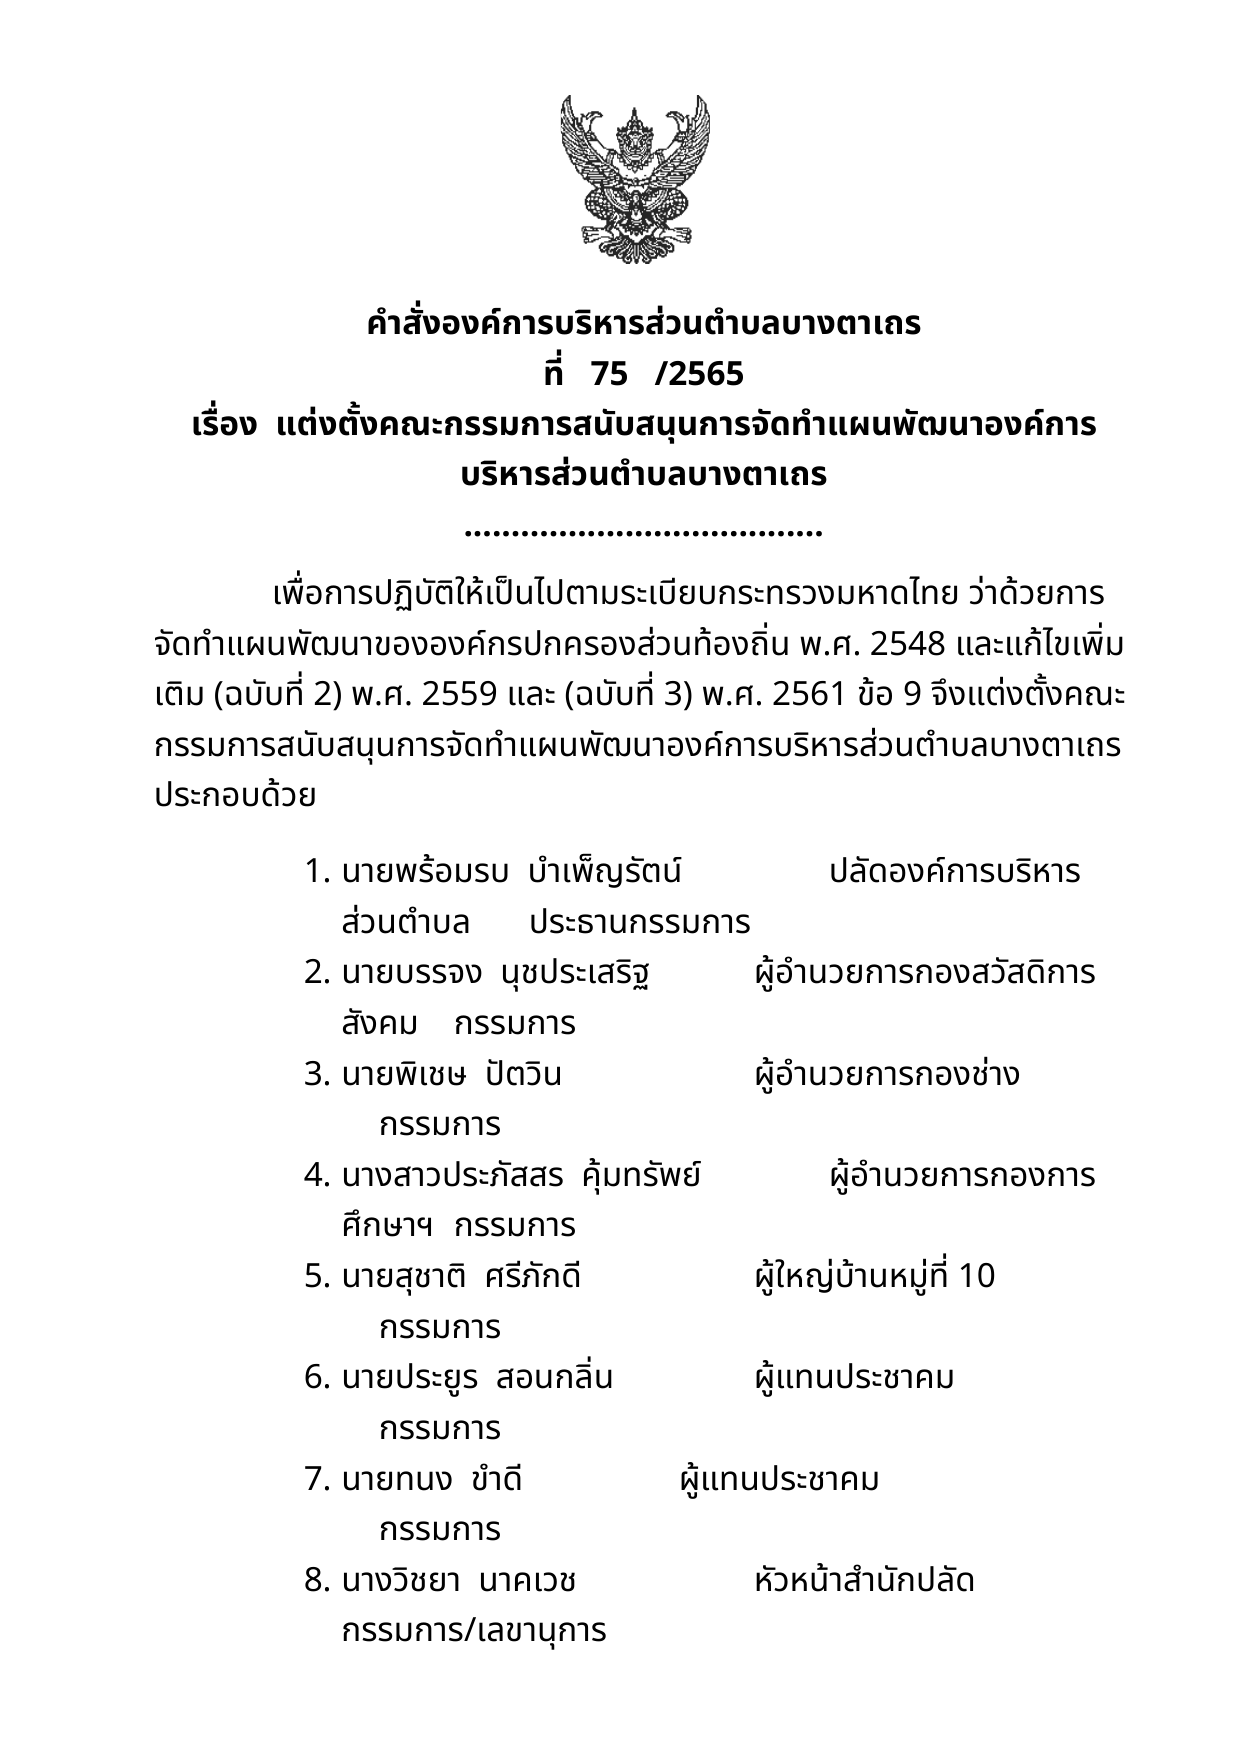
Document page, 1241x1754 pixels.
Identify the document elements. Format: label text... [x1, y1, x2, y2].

subtitle เรื่อง แต่งตั้งคณะกรรมการสนับสนุนการจัดทำแผนพัฒนาองค์การบริหารส่วนตำบลบางตาเถร [153, 400, 1134, 501]
list นายพิเชษ ปัตวิน ผู้อำนวยการกองช่าง กรรมการ [303, 1049, 1134, 1151]
list นายพร้อมรบ บำเพ็ญรัตน์ ปลัดองค์การบริหารส่วนตำบล ประธานกรรมการ [303, 847, 1134, 948]
list นายบรรจง นุชประเสริฐ ผู้อำนวยการกองสวัสดิการสังคม กรรมการ [303, 948, 1134, 1049]
list นายประยูร สอนกลิ่น ผู้แทนประชาคม กรรมการ [303, 1353, 1134, 1454]
picture [560, 95, 711, 264]
list นางสาวประภัสสร คุ้มทรัพย์ ผู้อำนวยการกองการศึกษาฯ กรรมการ [303, 1151, 1134, 1252]
subtitle คำสั่งองค์การบริหารส่วนตำบลบางตาเถร [153, 299, 1134, 349]
list นางวิชยา นาคเวช หัวหน้าสำนักปลัด กรรมการ/เลขานุการ [303, 1556, 1134, 1657]
list นายสุชาติ ศรีภักดี ผู้ใหญ่บ้านหมู่ที่ 10 กรรมการ [303, 1252, 1134, 1353]
list นายทนง ขำดี ผู้แทนประชาคม กรรมการ [303, 1454, 1134, 1556]
text ที่ 75 /2565 [153, 349, 1134, 400]
text เพื่อการปฏิบัติให้เป็นไปตามระเบียบกระทรวงมหาดไทย ว่าด้วยการจัดทำแผนพัฒนาขององค์กรปกครองส่วนท้องถิ่น พ.ศ. 2548 และแก้ไขเพิ่มเติม (ฉบับที่ 2) พ.ศ. 2559 และ (ฉบับที่ 3) พ.ศ. 2561 ข้อ 9 จึงแต่งตั้งคณะกรรมการสนับสนุนการจัดทำแผนพัฒนาองค์การบริหารส่วนตำบลบางตาเถร ประกอบด้วย [153, 569, 1134, 821]
text ...................................... [153, 501, 1134, 546]
